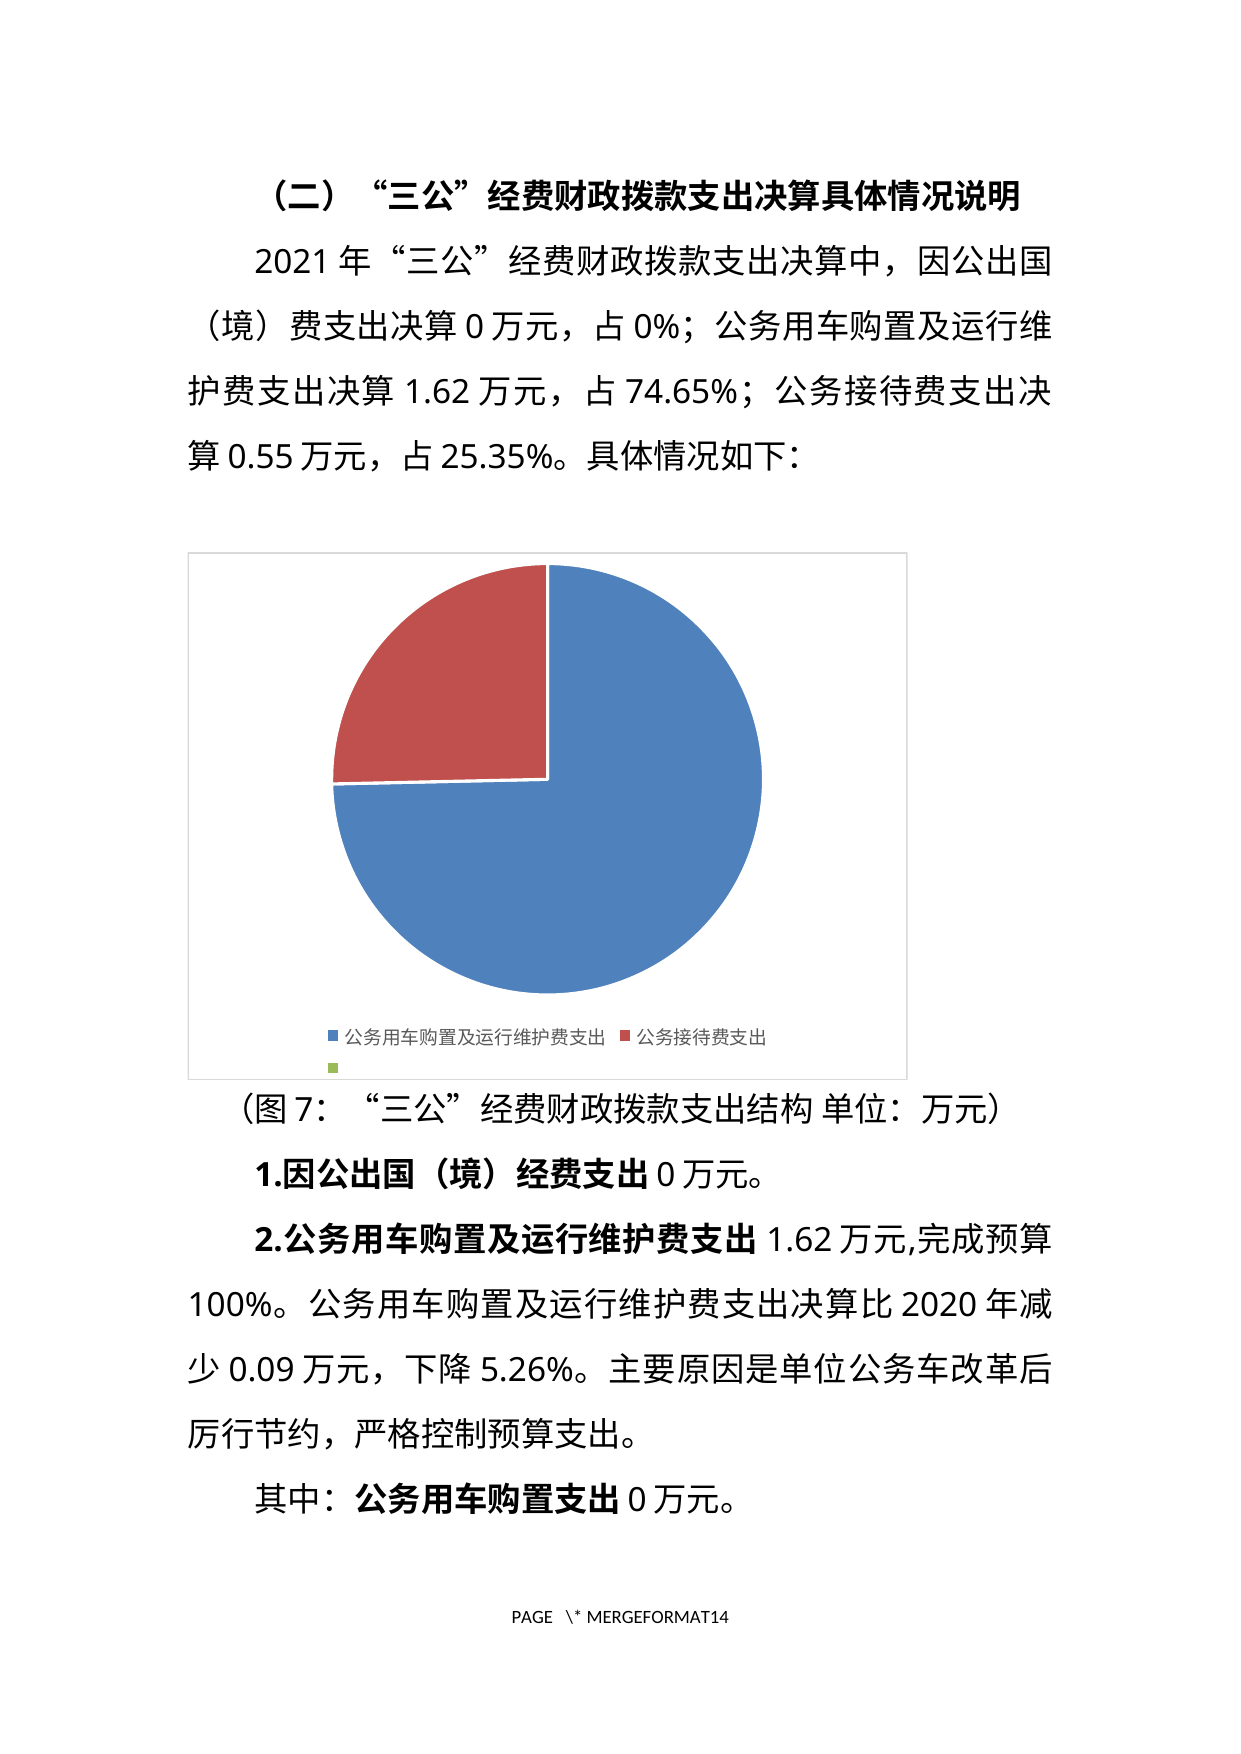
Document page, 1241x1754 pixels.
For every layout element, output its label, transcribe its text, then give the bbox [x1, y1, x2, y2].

text 2021年“三公”经费财政拨款支出决算中，因公出国（境）费支出决算0万元，占0%；公务用车购置及运行维护费支出决算1.62万元，占74.65%；公务接待费支出决算0.55万元，占25.35%。具体情况如下： [187, 227, 1053, 487]
text （二）“三公”经费财政拨款支出决算具体情况说明 [187, 162, 1053, 227]
text （图7：“三公”经费财政拨款支出结构 单位：万元） [187, 1075, 1053, 1140]
text 2.公务用车购置及运行维护费支出1.62万元,完成预算100%。公务用车购置及运行维护费支出决算比2020年减少0.09万元，下降5.26%。主要原因是单位公务车改革后厉行节约，严格控制预算支出。 [187, 1205, 1053, 1465]
text 1.因公出国（境）经费支出0万元。 [187, 1140, 1053, 1205]
text 其中：公务用车购置支出0万元。 [187, 1465, 1053, 1530]
